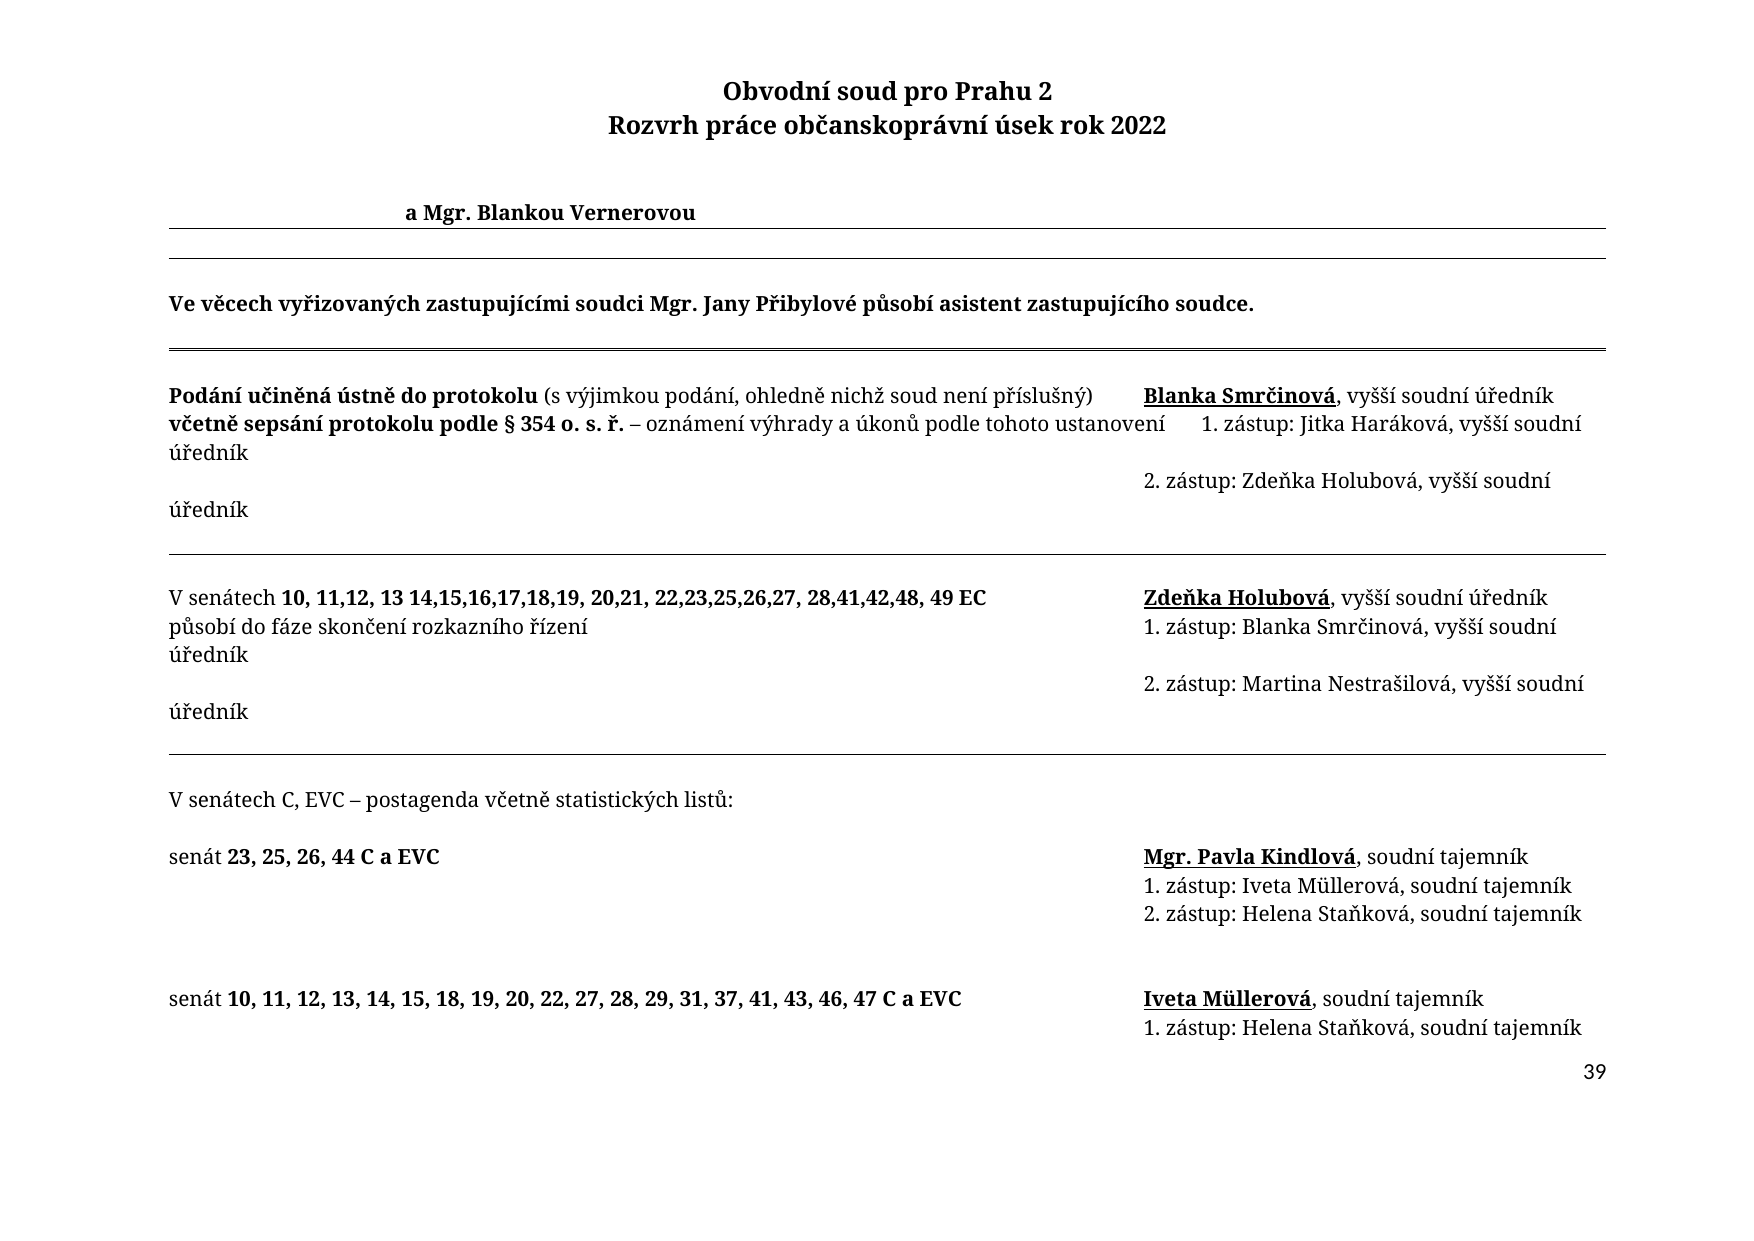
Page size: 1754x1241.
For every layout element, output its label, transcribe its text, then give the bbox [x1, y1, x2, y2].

text V senátech 10, 11,12, 13 14,15,16,17,18,19, 20,21, 22,23,25,26,27, 28,41,42,48, 49 EC Zdeňka Holubová, vyšší soudní úředník [169, 583, 1606, 612]
text působí do fáze skončení rozkazního řízení 1. zástup: Blanka Smrčinová, vyšší soudní úředník [169, 612, 1606, 669]
text 2. zástup: Martina Nestrašilová, vyšší soudní úředník [169, 669, 1606, 726]
text včetně sepsání protokolu podle § 354 o. s. ř. – oznámení výhrady a úkonů podle tohoto ustanovení 1. zástup: Jitka Haráková, vyšší soudní úředník [169, 409, 1606, 466]
text Ve věcech vyřizovaných zastupujícími soudci Mgr. Jany Přibylové působí asistent zastupujícího soudce. [169, 289, 1606, 318]
text Podání učiněná ústně do protokolu (s výjimkou podání, ohledně nichž soud není příslušný) Blanka Smrčinová, vyšší soudní úředník [169, 381, 1606, 409]
text a Mgr. Blankou Vernerovou [169, 198, 1606, 228]
text senát 10, 11, 12, 13, 14, 15, 18, 19, 20, 22, 27, 28, 29, 31, 37, 41, 43, 46, 47 C a EVC Iveta Müllerová, soudní tajemník [169, 984, 1606, 1013]
text 1. zástup: Iveta Müllerová, soudní tajemník [169, 871, 1606, 899]
text 2. zástup: Helena Staňková, soudní tajemník [169, 899, 1606, 928]
text 2. zástup: Zdeňka Holubová, vyšší soudní úředník [169, 466, 1606, 523]
text V senátech C, EVC – postagenda včetně statistických listů: [169, 786, 1606, 814]
text senát 23, 25, 26, 44 C a EVC Mgr. Pavla Kindlová, soudní tajemník [169, 842, 1606, 871]
text 1. zástup: Helena Staňková, soudní tajemník [169, 1013, 1606, 1041]
